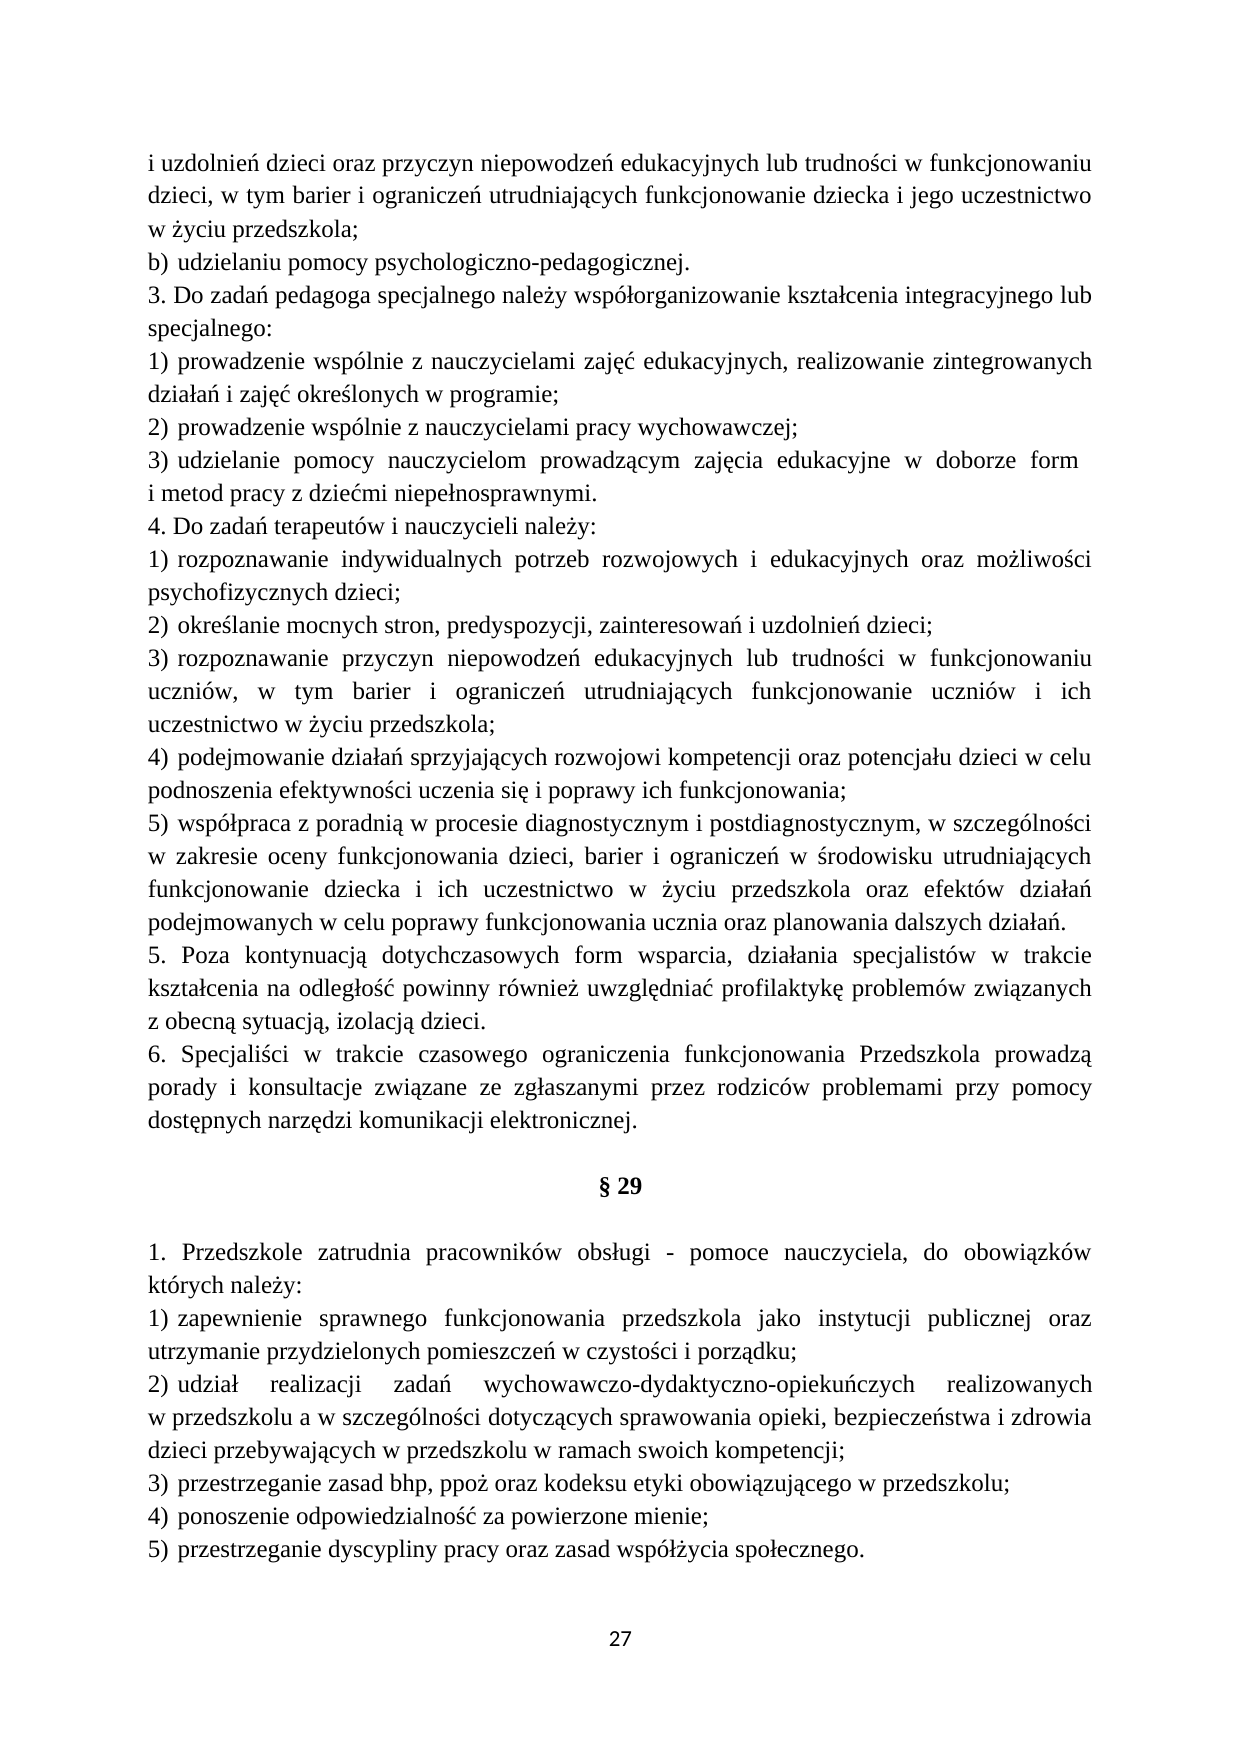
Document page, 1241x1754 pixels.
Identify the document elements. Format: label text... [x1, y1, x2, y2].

list rozpoznawanie przyczyn niepowodzeń edukacyjnych lub trudności w funkcjonowaniu uczniów, w tym barier i ograniczeń utrudniających funkcjonowanie uczniów i ich uczestnictwo w życiu przedszkola; [148, 643, 1093, 738]
text 6. Specjaliści w trakcie czasowego ograniczenia funkcjonowania Przedszkola prowadzą porady i konsultacje związane ze zgłaszanymi przez rodziców problemami przy pomocy dostępnych narzędzi komunikacji elektronicznej. [148, 1039, 1093, 1134]
list prowadzenie wspólnie z nauczycielami pracy wychowawczej; [148, 412, 1093, 441]
list ponoszenie odpowiedzialność za powierzone mienie; [148, 1501, 1093, 1530]
text 4. Do zadań terapeutów i nauczycieli należy: [148, 511, 1093, 539]
list współpraca z poradnią w procesie diagnostycznym i postdiagnostycznym, w szczególności w zakresie oceny funkcjonowania dzieci, barier i ograniczeń w środowisku utrudniających funkcjonowanie dziecka i ich uczestnictwo w życiu przedszkola oraz efektów działań podejmowanych w celu poprawy funkcjonowania ucznia oraz planowania dalszych działań. [148, 808, 1093, 936]
text 1. Przedszkole zatrudnia pracowników obsługi - pomoce nauczyciela, do obowiązków których należy: [148, 1237, 1093, 1299]
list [148, 148, 1093, 242]
list udział realizacji zadań wychowawczo-dydaktyczno-opiekuńczych realizowanych w przedszkolu a w szczególności dotyczących sprawowania opieki, bezpieczeństwa i zdrowia dzieci przebywających w przedszkolu w ramach swoich kompetencji; [148, 1369, 1093, 1464]
list udzielanie pomocy nauczycielom prowadzącym zajęcia edukacyjne w doborze form i metod pracy z dziećmi niepełnosprawnymi. [148, 445, 1093, 507]
list prowadzenie wspólnie z nauczycielami zajęć edukacyjnych, realizowanie zintegrowanych działań i zajęć określonych w programie; [148, 346, 1093, 407]
list rozpoznawanie indywidualnych potrzeb rozwojowych i edukacyjnych oraz możliwości psychofizycznych dzieci; [148, 544, 1093, 606]
text 5. Poza kontynuacją dotychczasowych form wsparcia, działania specjalistów w trakcie kształcenia na odległość powinny również uwzględniać profilaktykę problemów związanych z obecną sytuacją, izolacją dzieci. [148, 940, 1093, 1035]
list podejmowanie działań sprzyjających rozwojowi kompetencji oraz potencjału dzieci w celu podnoszenia efektywności uczenia się i poprawy ich funkcjonowania; [148, 742, 1093, 804]
list przestrzeganie dyscypliny pracy oraz zasad współżycia społecznego. [148, 1534, 1093, 1563]
list przestrzeganie zasad bhp, ppoż oraz kodeksu etyki obowiązującego w przedszkolu; [148, 1468, 1093, 1497]
list określanie mocnych stron, predyspozycji, zainteresowań i uzdolnień dzieci; [148, 610, 1093, 639]
list zapewnienie sprawnego funkcjonowania przedszkola jako instytucji publicznej oraz utrzymanie przydzielonych pomieszczeń w czystości i porządku; [148, 1303, 1093, 1365]
list udzielaniu pomocy psychologiczno-pedagogicznej. [148, 247, 1093, 275]
text 3. Do zadań pedagoga specjalnego należy współorganizowanie kształcenia integracyjnego lub specjalnego: [148, 280, 1093, 341]
text § 29 [148, 1171, 1093, 1200]
